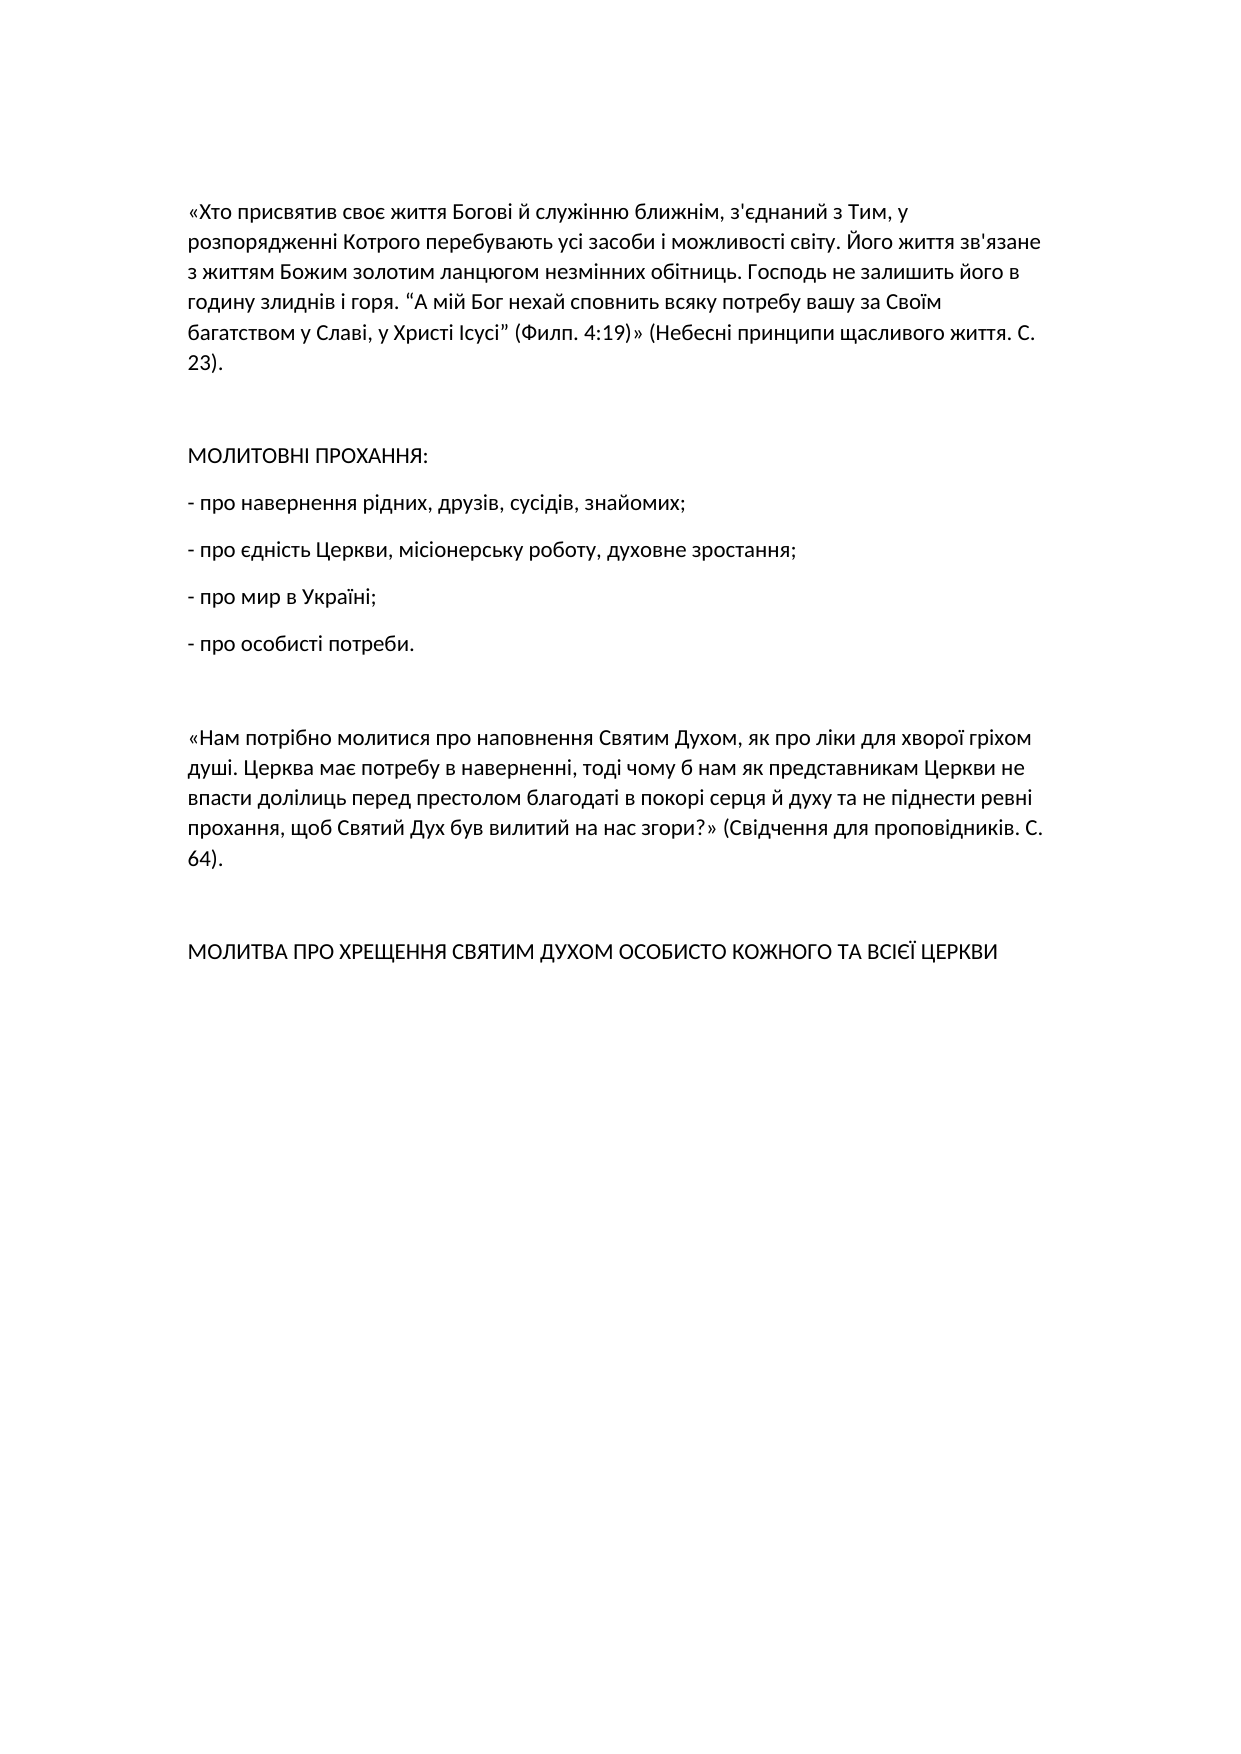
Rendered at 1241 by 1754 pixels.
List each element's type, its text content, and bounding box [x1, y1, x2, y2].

text - про мир в Україні; [187, 582, 1053, 610]
text МОЛИТВА ПРО ХРЕЩЕННЯ СВЯТИМ ДУХОМ ОСОБИСТО КОЖНОГО ТА ВСІЄЇ ЦЕРКВИ [187, 937, 1053, 966]
text МОЛИТОВНІ ПРОХАННЯ: [187, 442, 1053, 470]
text «Нам потрібно молитися про наповнення Святим Духом, як про ліки для хворої гріхом душі. Церква має потребу в наверненні, тоді чому б нам як представникам Церкви не впасти долілиць перед престолом благодаті в покорі серця й духу та не піднести ревні прохання, щоб Святий Дух був вилитий на нас згори?» (Свідчення для проповідників. С. 64). [187, 723, 1053, 872]
text - про навернення рідних, друзів, сусідів, знайомих; [187, 488, 1053, 517]
text - про особисті потреби. [187, 629, 1053, 657]
text - про єдність Церкви, місіонерську роботу, духовне зростання; [187, 535, 1053, 563]
text «Хто присвятив своє життя Богові й служінню ближнім, з'єднаний з Тим, у розпорядженні Котрого перебувають усі засоби і можливості світу. Його життя зв'язане з життям Божим золотим ланцюгом незмінних обітниць. Господь не залишить його в годину злиднів і горя. “А мій Бог нехай сповнить всяку потребу вашу за Своїм багатством у Славі, у Христі Ісусі” (Филп. 4:19)» (Небесні принципи щасливого життя. С. 23). [187, 197, 1053, 376]
